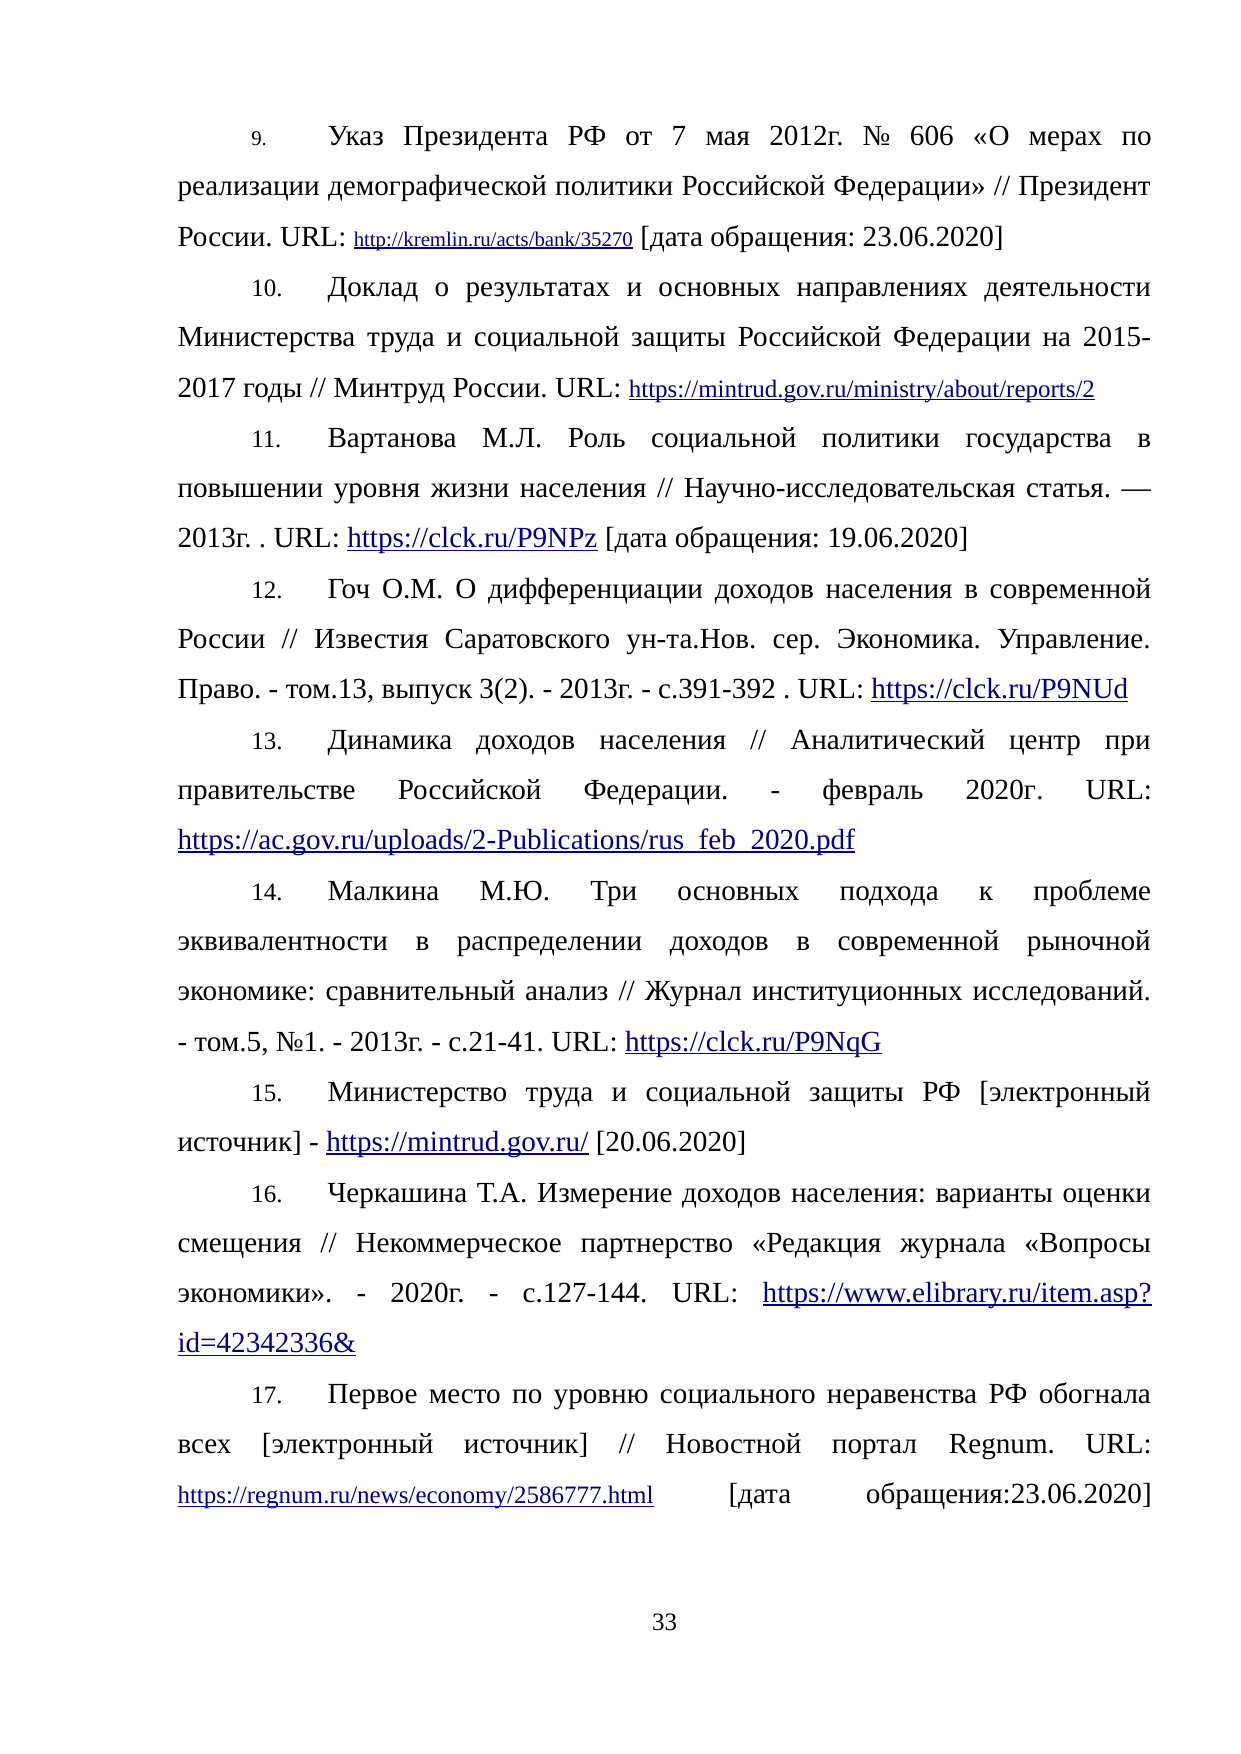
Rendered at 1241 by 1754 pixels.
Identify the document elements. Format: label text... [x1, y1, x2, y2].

list Гоч О.М. О дифференциации доходов населения в современной России // Известия Саратовского ун-та.Нов. сер. Экономика. Управление. Право. - том.13, выпуск 3(2). - 2013г. - с.391-392 . URL: https://clck.ru/P9NUd [177, 571, 1152, 705]
list Динамика доходов населения // Аналитический центр при правительстве Российской Федерации. - февраль 2020г. URL: https://ac.gov.ru/uploads/2-Publications/rus_feb_2020.pdf [177, 722, 1152, 856]
list Черкашина Т.А. Измерение доходов населения: варианты оценки смещения // Некоммерческое партнерство «Редакция журнала «Вопросы экономики». - 2020г. - с.127-144. URL: https://www.elibrary.ru/item.asp?id=42342336& [177, 1175, 1152, 1359]
list Доклад о результатах и основных направлениях деятельности Министерства труда и социальной защиты Российской Федерации на 2015-2017 годы // Минтруд России. URL: https://mintrud.gov.ru/ministry/about/reports/2 [177, 269, 1152, 403]
list Малкина М.Ю. Три основных подхода к проблеме эквивалентности в распределении доходов в современной рыночной экономике: сравнительный анализ // Журнал институционных исследований. - том.5, №1. - 2013г. - с.21-41. URL: https://clck.ru/P9NqG [177, 873, 1152, 1057]
list Вартанова М.Л. Роль социальной политики государства в повышении уровня жизни населения // Научно-исследовательская статья. — 2013г. . URL: https://clck.ru/P9NPz [дата обращения: 19.06.2020] [177, 420, 1152, 554]
list Указ Президента РФ от 7 мая 2012г. № 606 «О мерах по реализации демографической политики Российской Федерации» // Президент России. URL: http://kremlin.ru/acts/bank/35270 [дата обращения: 23.06.2020] [177, 118, 1152, 252]
list Министерство труда и социальной защиты РФ [электронный источник] - https://mintrud.gov.ru/ [20.06.2020] [177, 1074, 1152, 1158]
